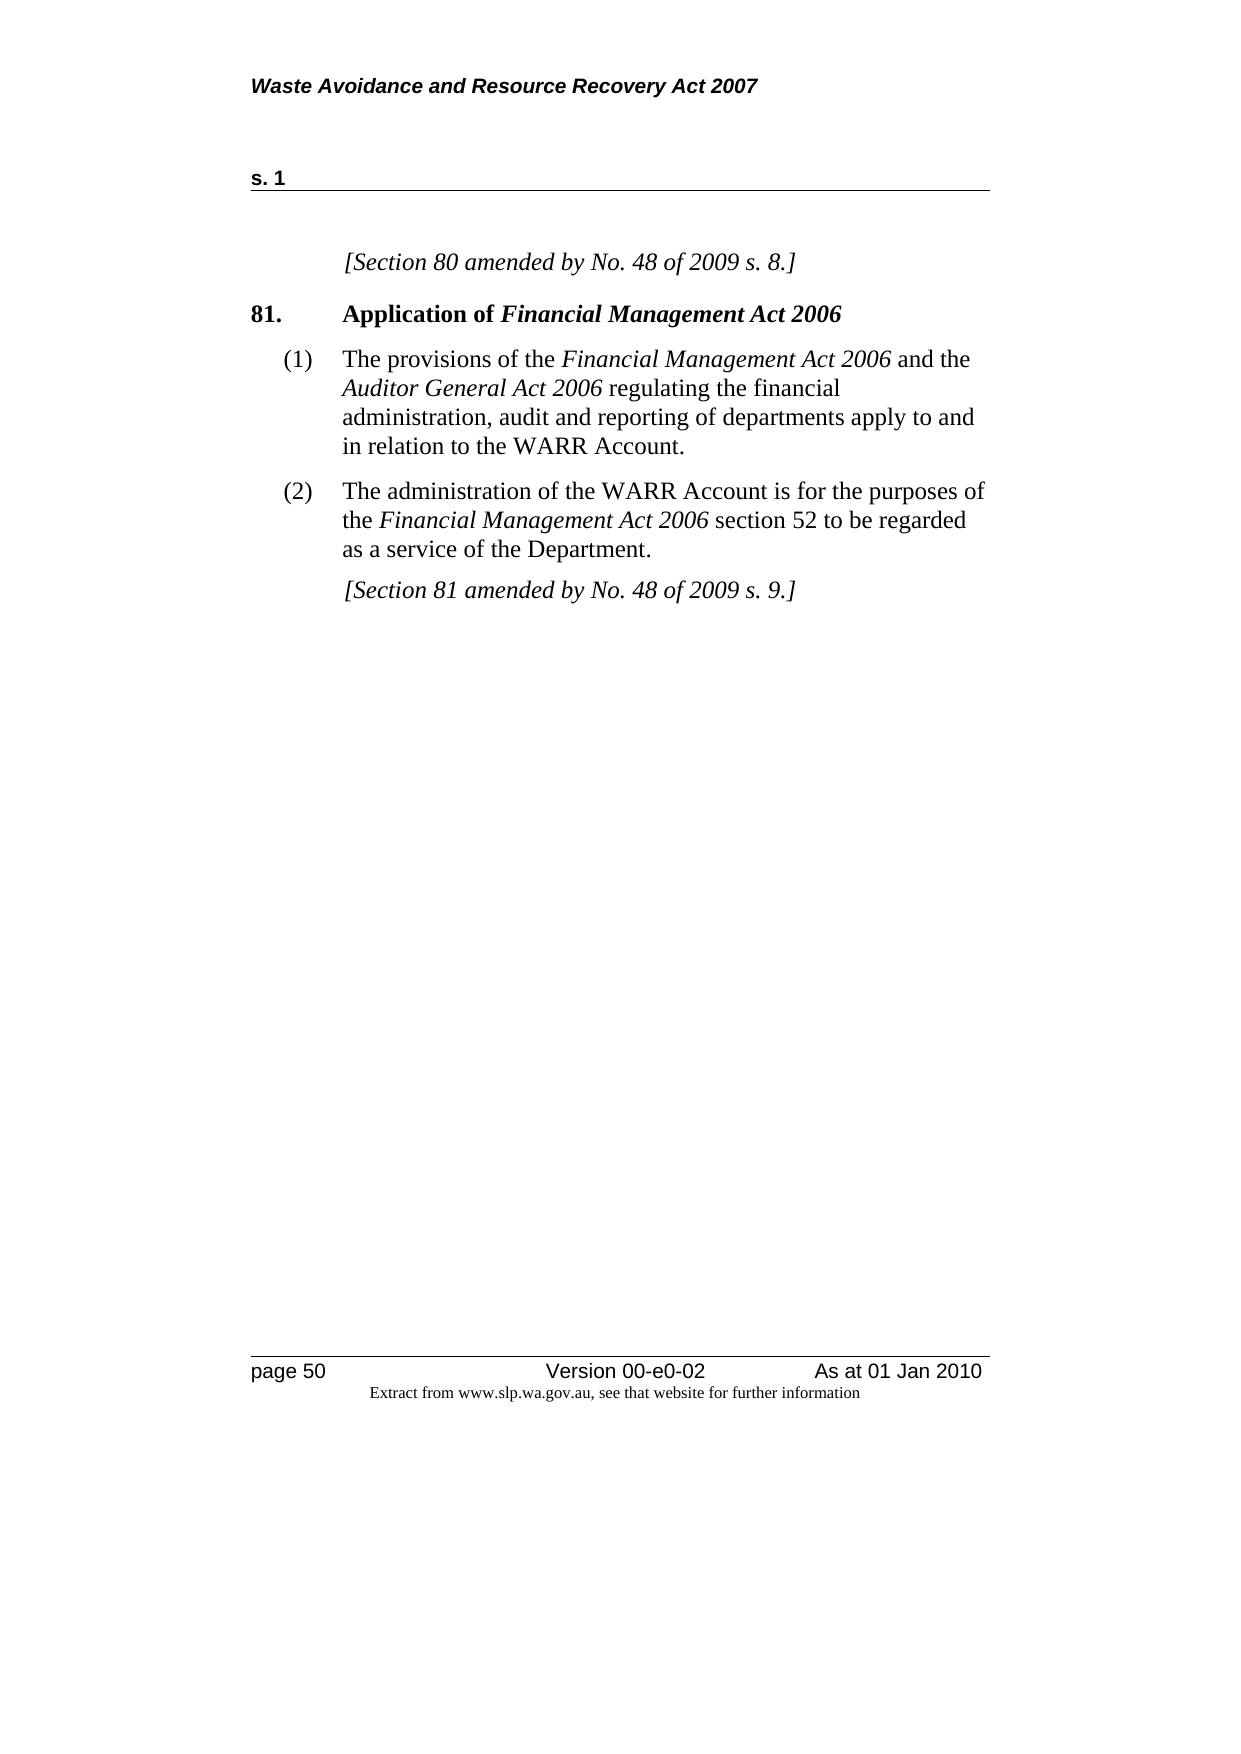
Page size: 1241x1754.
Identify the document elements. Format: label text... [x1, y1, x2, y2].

text [Section 81 amended by No. 48 of 2009 s. 9.] [251, 575, 990, 604]
text (2) The administration of the WARR Account is for the purposes of the Financial Management Act 2006 section 52 to be regarded as a service of the Department. [251, 476, 990, 562]
subtitle 81. Application of Financial Management Act 2006 [251, 299, 990, 328]
text (1) The provisions of the Financial Management Act 2006 and the Auditor General Act 2006 regulating the financial administration, audit and reporting of departments apply to and in relation to the WARR Account. [251, 344, 990, 459]
text [Section 80 amended by No. 48 of 2009 s. 8.] [251, 247, 990, 276]
